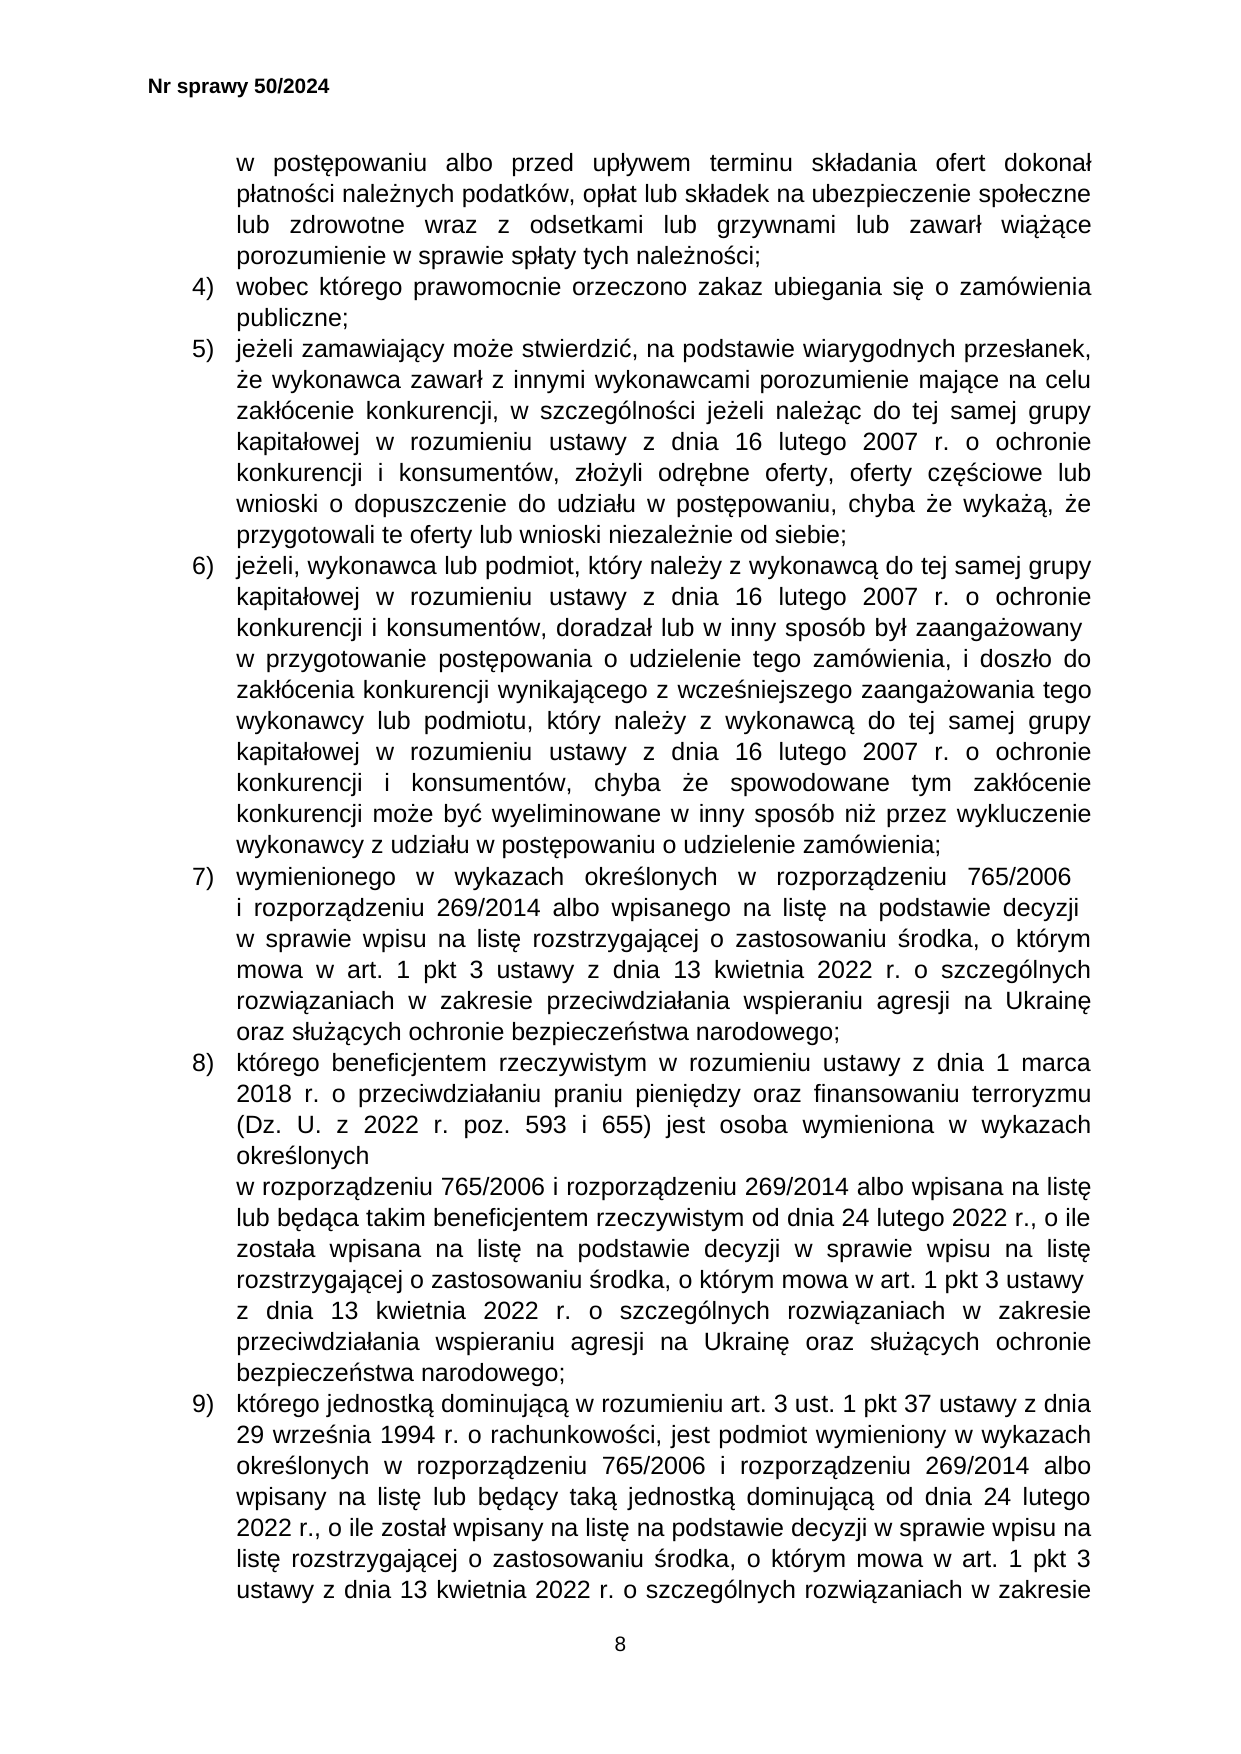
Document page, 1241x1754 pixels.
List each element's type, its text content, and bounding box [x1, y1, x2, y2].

list jeżeli zamawiający może stwierdzić, na podstawie wiarygodnych przesłanek, że wykonawca zawarł z innymi wykonawcami porozumienie mające na celu zakłócenie konkurencji, w szczególności jeżeli należąc do tej samej grupy kapitałowej w rozumieniu ustawy z dnia 16 lutego 2007 r. o ochronie konkurencji i konsumentów, złożyli odrębne oferty, oferty częściowe lub wnioski o dopuszczenie do udziału w postępowaniu, chyba że wykażą, że przygotowali te oferty lub wnioski niezależnie od siebie; [192, 334, 1093, 549]
list wymienionego w wykazach określonych w rozporządzeniu 765/2006 i rozporządzeniu 269/2014 albo wpisanego na listę na podstawie decyzji w sprawie wpisu na listę rozstrzygającej o zastosowaniu środka, o którym mowa w art. 1 pkt 3 ustawy z dnia 13 kwietnia 2022 r. o szczególnych rozwiązaniach w zakresie przeciwdziałania wspieraniu agresji na Ukrainę oraz służących ochronie bezpieczeństwa narodowego; [192, 862, 1093, 1046]
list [192, 148, 1093, 269]
list którego beneficjentem rzeczywistym w rozumieniu ustawy z dnia 1 marca 2018 r. o przeciwdziałaniu praniu pieniędzy oraz finansowaniu terroryzmu (Dz. U. z 2022 r. poz. 593 i 655) jest osoba wymieniona w wykazach określonych w rozporządzeniu 765/2006 i rozporządzeniu 269/2014 albo wpisana na listę lub będąca takim beneficjentem rzeczywistym od dnia 24 lutego 2022 r., o ile została wpisana na listę na podstawie decyzji w sprawie wpisu na listę rozstrzygającej o zastosowaniu środka, o którym mowa w art. 1 pkt 3 ustawy z dnia 13 kwietnia 2022 r. o szczególnych rozwiązaniach w zakresie przeciwdziałania wspieraniu agresji na Ukrainę oraz służących ochronie bezpieczeństwa narodowego; [192, 1048, 1093, 1387]
list jeżeli, wykonawca lub podmiot, który należy z wykonawcą do tej samej grupy kapitałowej w rozumieniu ustawy z dnia 16 lutego 2007 r. o ochronie konkurencji i konsumentów, doradzał lub w inny sposób był zaangażowany w przygotowanie postępowania o udzielenie tego zamówienia, i doszło do zakłócenia konkurencji wynikającego z wcześniejszego zaangażowania tego wykonawcy lub podmiotu, który należy z wykonawcą do tej samej grupy kapitałowej w rozumieniu ustawy z dnia 16 lutego 2007 r. o ochronie konkurencji i konsumentów, chyba że spowodowane tym zakłócenie konkurencji może być wyeliminowane w inny sposób niż przez wykluczenie wykonawcy z udziału w postępowaniu o udzielenie zamówienia; [192, 551, 1093, 859]
list wobec którego prawomocnie orzeczono zakaz ubiegania się o zamówienia publiczne; [192, 272, 1093, 332]
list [192, 1389, 1093, 1604]
